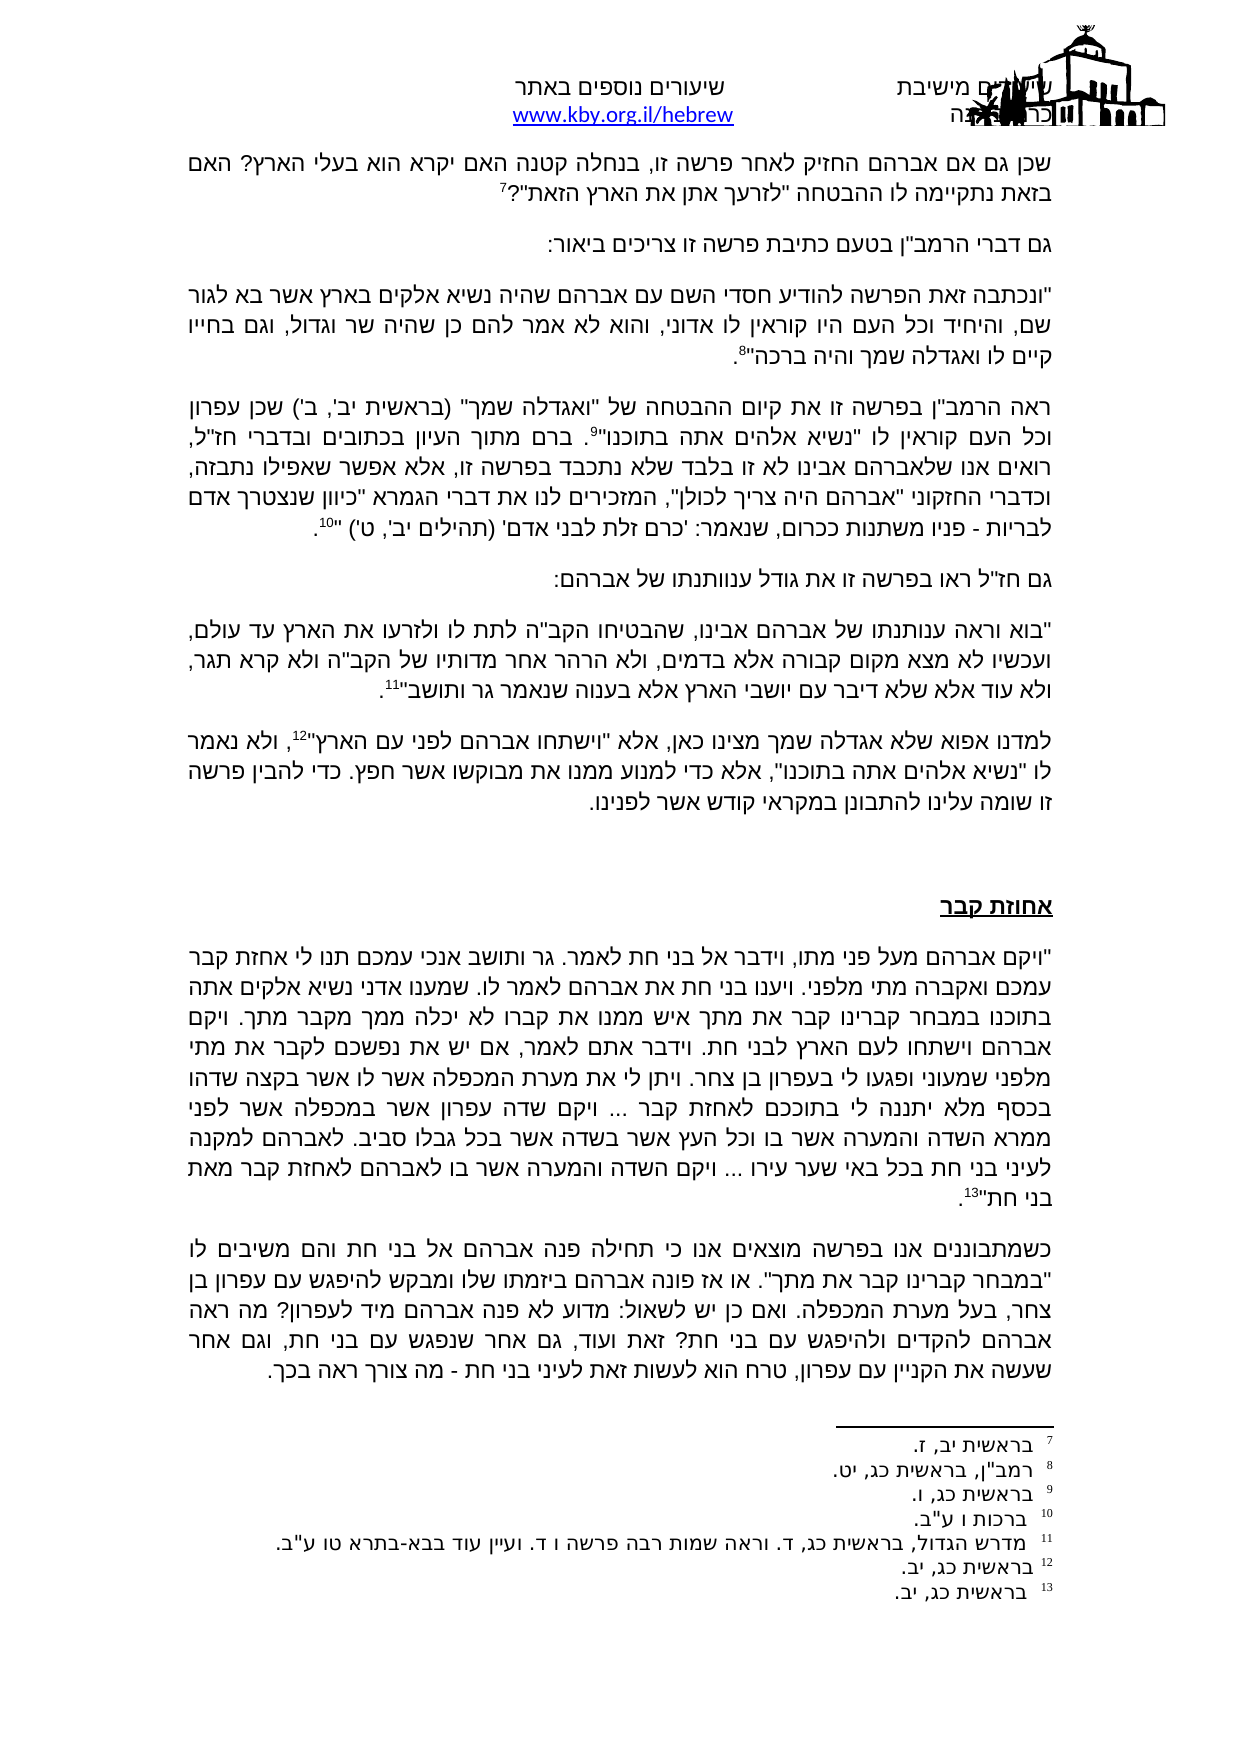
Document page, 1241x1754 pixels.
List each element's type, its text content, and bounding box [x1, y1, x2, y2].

text גם דברי הרמב"ן בטעם כתיבת פרשה זו צריכים ביאור: [187, 231, 1053, 258]
text אחוזת קבר [187, 893, 1053, 919]
text "בוא וראה ענותנתו של אברהם אבינו, שהבטיחו הקב"ה לתת לו ולזרעו את הארץ עד עולם, ועכשיו לא מצא מקום קבורה אלא בדמים, ולא הרהר אחר מדותיו של הקב"ה ולא קרא תגר, ולא עוד אלא שלא דיבר עם יושבי הארץ אלא בענוה שנאמר גר ותושב". [187, 617, 1053, 703]
text למדנו אפוא שלא אגדלה שמך מצינו כאן, אלא "וישתחו אברהם לפני עם הארץ", ולא נאמר לו "נשיא אלהים אתה בתוכנו", אלא כדי למנוע ממנו את מבוקשו אשר חפץ. כדי להבין פרשה זו שומה עלינו להתבונן במקראי קודש אשר לפנינו. [187, 728, 1053, 815]
text כשמתבוננים אנו בפרשה מוצאים אנו כי תחילה פנה אברהם אל בני חת והם משיבים לו "במבחר קברינו קבר את מתך". או אז פונה אברהם ביזמתו שלו ומבקש להיפגש עם עפרון בן צחר, בעל מערת המכפלה. ואם כן יש לשאול: מדוע לא פנה אברהם מיד לעפרון? מה ראה אברהם להקדים ולהיפגש עם בני חת? זאת ועוד, גם אחר שנפגש עם בני חת, וגם אחר שעשה את הקניין עם עפרון, טרח הוא לעשות זאת לעיני בני חת - מה צורך ראה בכך. [187, 1236, 1053, 1383]
text "ויקם אברהם מעל פני מתו, וידבר אל בני חת לאמר. גר ותושב אנכי עמכם תנו לי אחזת קבר עמכם ואקברה מתי מלפני. ויענו בני חת את אברהם לאמר לו. שמענו אדני נשיא אלקים אתה בתוכנו במבחר קברינו קבר את מתך איש ממנו את קברו לא יכלה ממך מקבר מתך. ויקם אברהם וישתחו לעם הארץ לבני חת. וידבר אתם לאמר, אם יש את נפשכם לקבר את מתי מלפני שמעוני ופגעו לי בעפרון בן צחר. ויתן לי את מערת המכפלה אשר לו אשר בקצה שדהו בכסף מלא יתננה לי בתוככם לאחזת קבר ... ויקם שדה עפרון אשר במכפלה אשר לפני ממרא השדה והמערה אשר בו וכל העץ אשר בשדה אשר בכל גבלו סביב. לאברהם למקנה לעיני בני חת בכל באי שער עירו ... ויקם השדה והמערה אשר בו לאברהם לאחזת קבר מאת בני חת". [187, 944, 1053, 1212]
text שכן גם אם אברהם החזיק לאחר פרשה זו, בנחלה קטנה האם יקרא הוא בעלי הארץ? האם בזאת נתקיימה לו ההבטחה "לזרעך אתן את הארץ הזאת"? [187, 150, 1053, 207]
text ראה הרמב"ן בפרשה זו את קיום ההבטחה של "ואגדלה שמך" (בראשית יב', ב') שכן עפרון וכל העם קוראין לו "נשיא אלהים אתה בתוכנו". ברם מתוך העיון בכתובים ובדברי חז"ל, רואים אנו שלאברהם אבינו לא זו בלבד שלא נתכבד בפרשה זו, אלא אפשר שאפילו נתבזה, וכדברי החזקוני "אברהם היה צריך לכולן", המזכירים לנו את דברי הגמרא "כיוון שנצטרך אדם לבריות - פניו משתנות ככרום, שנאמר: 'כרם זלת לבני אדם' (תהילים יב', ט') ". [187, 394, 1053, 541]
text גם חז"ל ראו בפרשה זו את גודל ענוותנתו של אברהם: [187, 566, 1053, 592]
text "ונכתבה זאת הפרשה להודיע חסדי השם עם אברהם שהיה נשיא אלקים בארץ אשר בא לגור שם, והיחיד וכל העם היו קוראין לו אדוני, והוא לא אמר להם כן שהיה שר וגדול, וגם בחייו קיים לו ואגדלה שמך והיה ברכה". [187, 282, 1053, 369]
